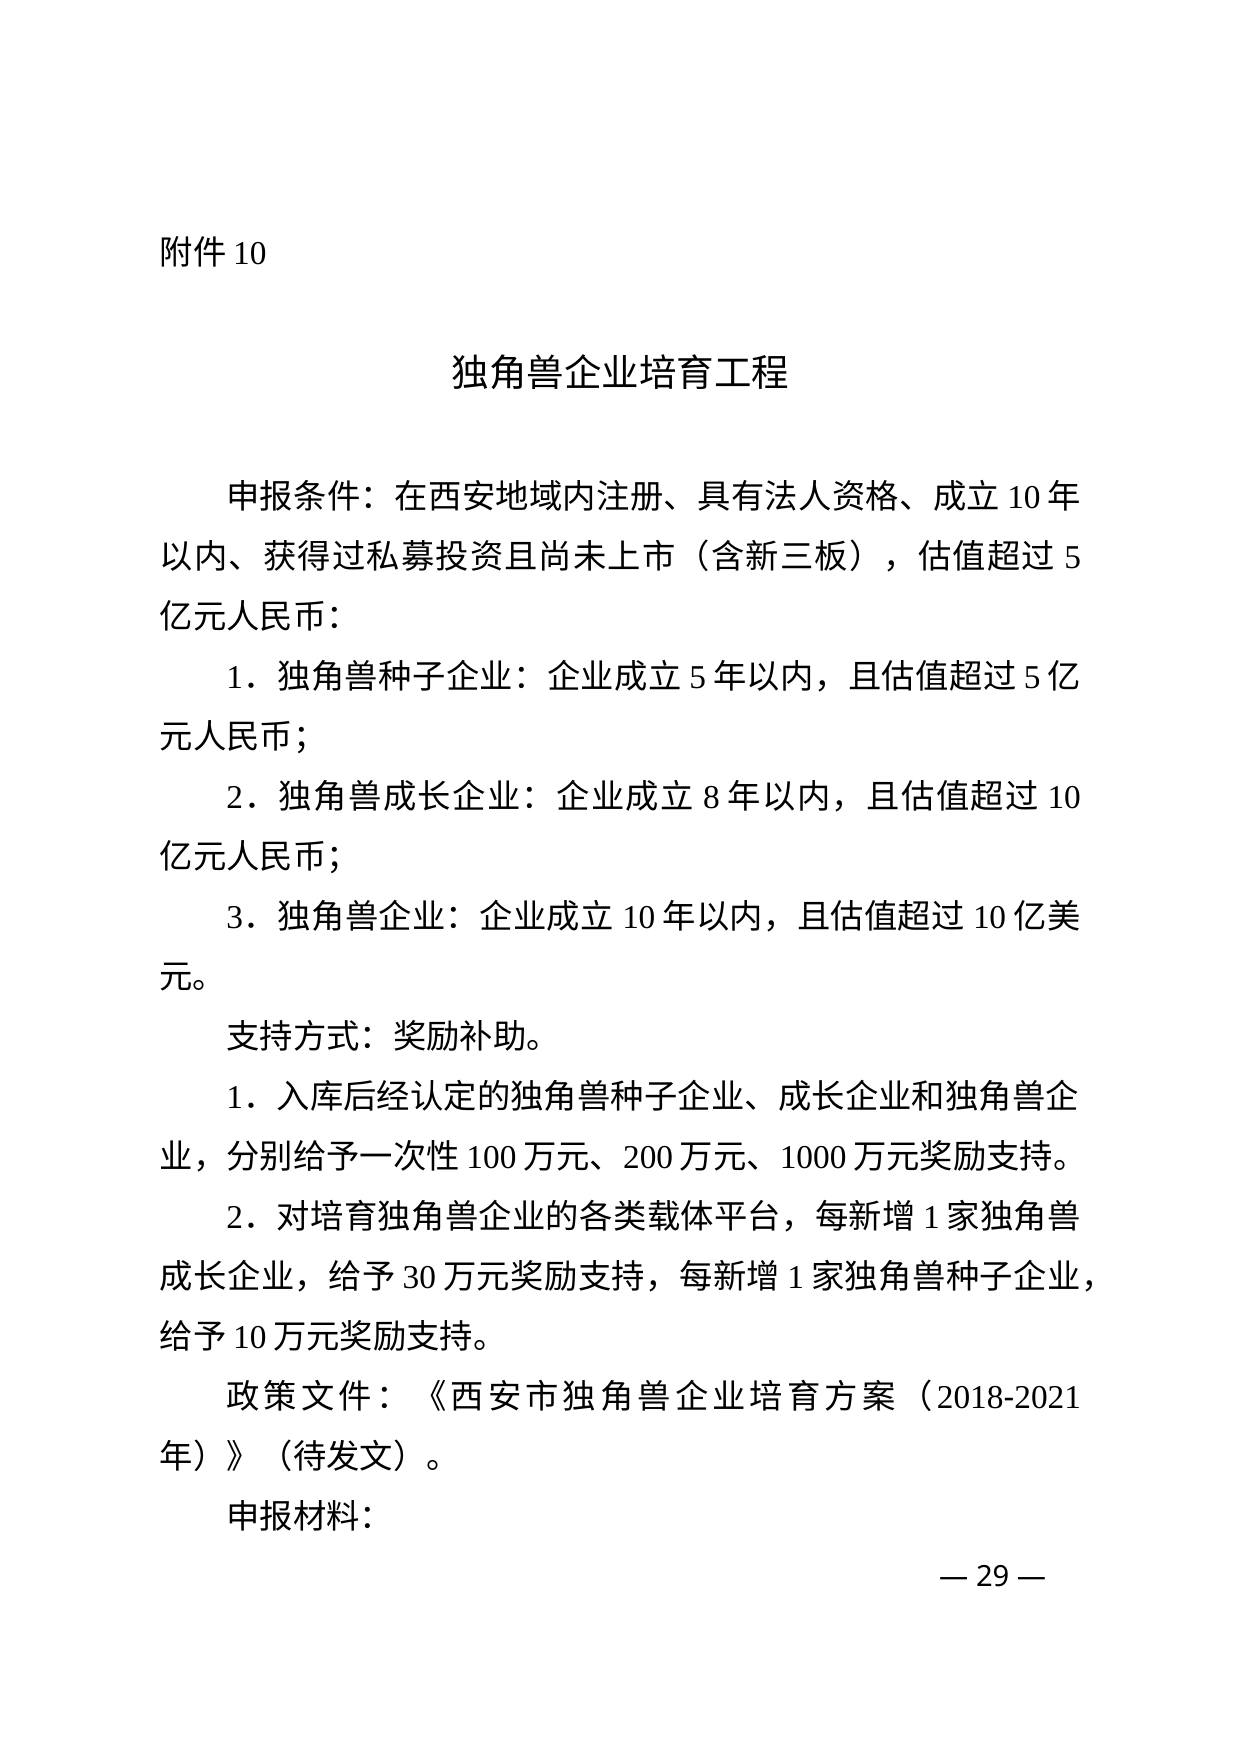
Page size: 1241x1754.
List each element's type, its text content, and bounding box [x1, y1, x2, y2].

text 2．独角兽成长企业：企业成立8年以内，且估值超过10亿元人民币； [159, 760, 1081, 880]
text 1．独角兽种子企业：企业成立5年以内，且估值超过5亿元人民币； [159, 640, 1081, 760]
text 申报材料： [159, 1480, 1081, 1540]
text 政策文件：《西安市独角兽企业培育方案（2018-2021年）》（待发文）。 [159, 1360, 1081, 1480]
text 1．入库后经认定的独角兽种子企业、成长企业和独角兽企业，分别给予一次性100万元、200万元、1000万元奖励支持。 [159, 1060, 1081, 1180]
text 3．独角兽企业：企业成立10年以内，且估值超过10亿美元。 [159, 880, 1081, 1000]
text 申报条件：在西安地域内注册、具有法人资格、成立10年以内、获得过私募投资且尚未上市（含新三板），估值超过5亿元人民币： [159, 460, 1081, 640]
text 支持方式：奖励补助。 [159, 1000, 1081, 1060]
text 附件10 [159, 219, 1081, 280]
text 2．对培育独角兽企业的各类载体平台，每新增1家独角兽成长企业，给予30万元奖励支持，每新增1家独角兽种子企业，给予10万元奖励支持。 [159, 1180, 1081, 1360]
text 独角兽企业培育工程 [159, 340, 1081, 400]
